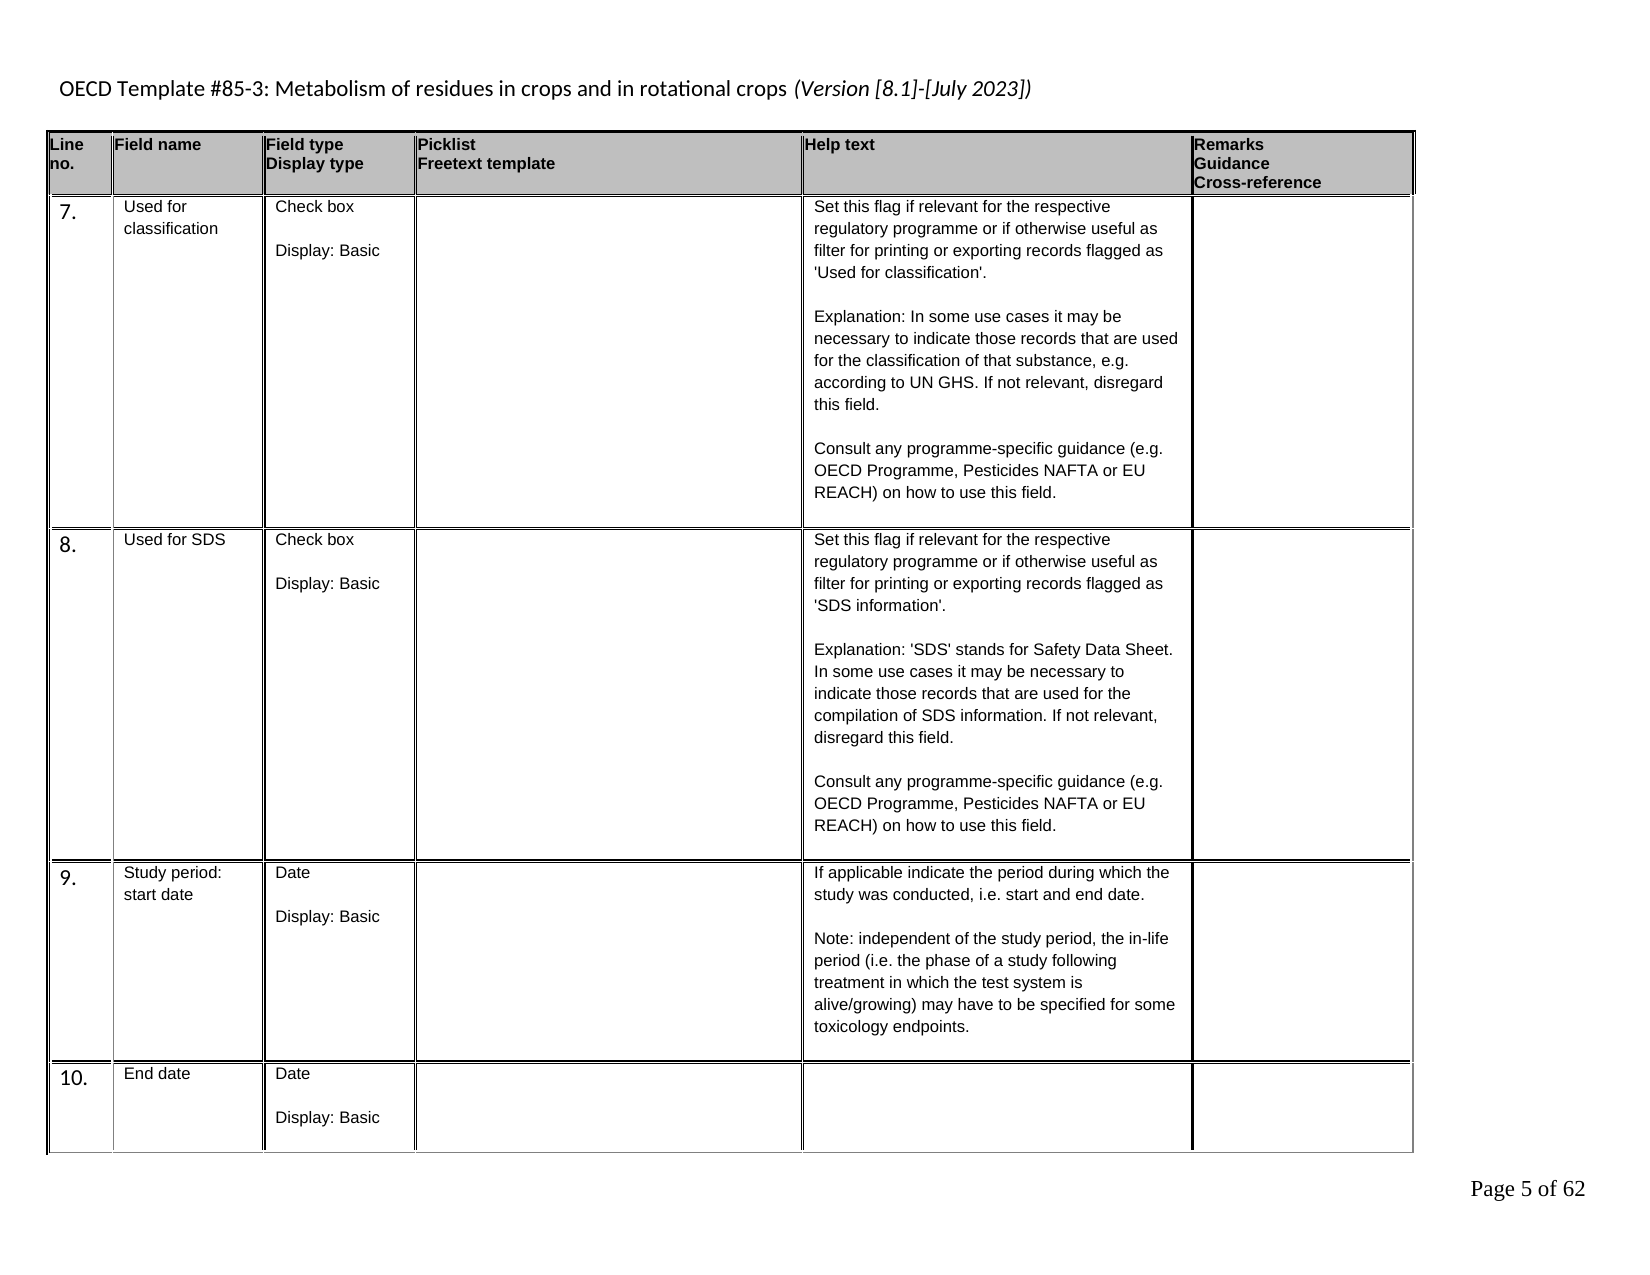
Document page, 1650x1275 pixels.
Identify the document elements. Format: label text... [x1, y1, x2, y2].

table_cell [417, 197, 801, 527]
table_cell Used for SDS [114, 530, 262, 859]
table_cell Date Display: Basic [264, 1064, 416, 1151]
table_cell Check box Display: Basic [266, 530, 414, 859]
table_header Help text [803, 133, 1192, 194]
table_header Field type Display type [264, 133, 416, 194]
table_cell [48, 527, 112, 859]
table_cell Set this flag if relevant for the respective regulatory programme or if otherwise useful as filter for printing or exporting records flagged as 'Used for classification'. Explanation: In some use cases it may be necessary to indicate those records that are used for the classification of that substance, e.g. according to UN GHS. If not relevant, disregard this field. Consult any programme-specific guidance (e.g. OECD Programme, Pesticides NAFTA or EU REACH) on how to use this field. [804, 197, 1191, 527]
table_cell End date [113, 1060, 264, 1151]
table_cell [1192, 1060, 1413, 1151]
table_cell [416, 1064, 803, 1151]
table_cell [1192, 527, 1414, 859]
table_cell Study period: start date [114, 863, 262, 1060]
table_cell [803, 1064, 1192, 1151]
table_cell [50, 1060, 112, 1151]
table_cell If applicable indicate the period during which the study was conducted, i.e. start and end date. Note: independent of the study period, the in-life period (i.e. the phase of a study following treatment in which the test system is alive/growing) may have to be specified for some toxicology endpoints. [804, 863, 1191, 1060]
table_cell Date Display: Basic [266, 863, 414, 1060]
table_cell [417, 863, 801, 1060]
table_header Line no. [50, 133, 112, 194]
table_cell [417, 530, 801, 859]
table_header Remarks Guidance Cross-reference [1192, 133, 1412, 194]
table_cell [48, 194, 112, 527]
table_cell [1192, 194, 1414, 527]
table_header Field name [113, 132, 264, 194]
table_cell [1194, 859, 1413, 1060]
table_cell Set this flag if relevant for the respective regulatory programme or if otherwise useful as filter for printing or exporting records flagged as 'SDS information'. Explanation: 'SDS' stands for Safety Data Sheet. In some use cases it may be necessary to indicate those records that are used for the compilation of SDS information. If not relevant, disregard this field. Consult any programme-specific guidance (e.g. OECD Programme, Pesticides NAFTA or EU REACH) on how to use this field. [804, 530, 1191, 859]
table_cell Used for classification [114, 197, 262, 527]
table_cell [50, 859, 111, 1060]
table_cell Check box Display: Basic [266, 197, 414, 527]
table_header Picklist Freetext template [416, 133, 803, 194]
